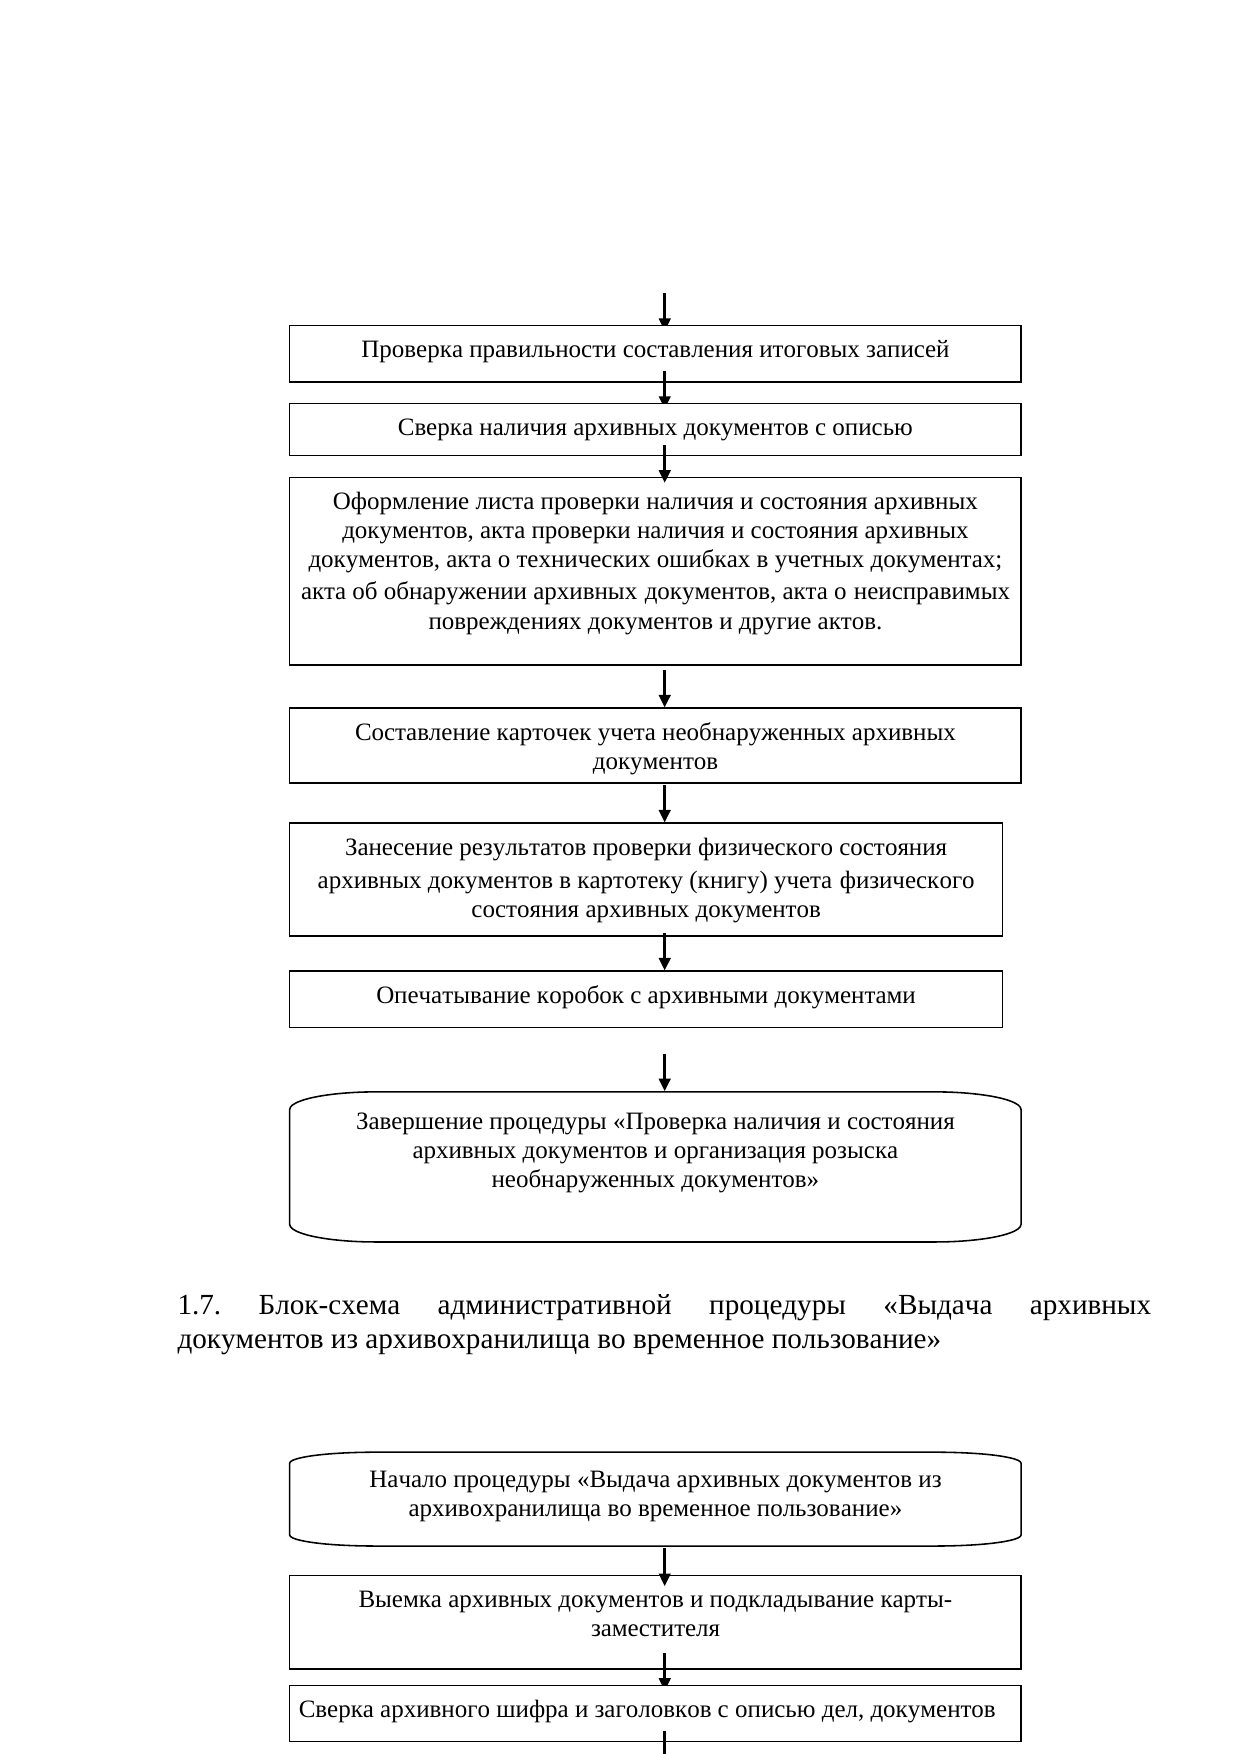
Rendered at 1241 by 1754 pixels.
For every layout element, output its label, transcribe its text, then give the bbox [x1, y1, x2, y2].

text 1.7. Блок-схема административной процедуры «Выдача архивных документов из архивохранилища во временное пользование» [177, 1287, 1152, 1354]
